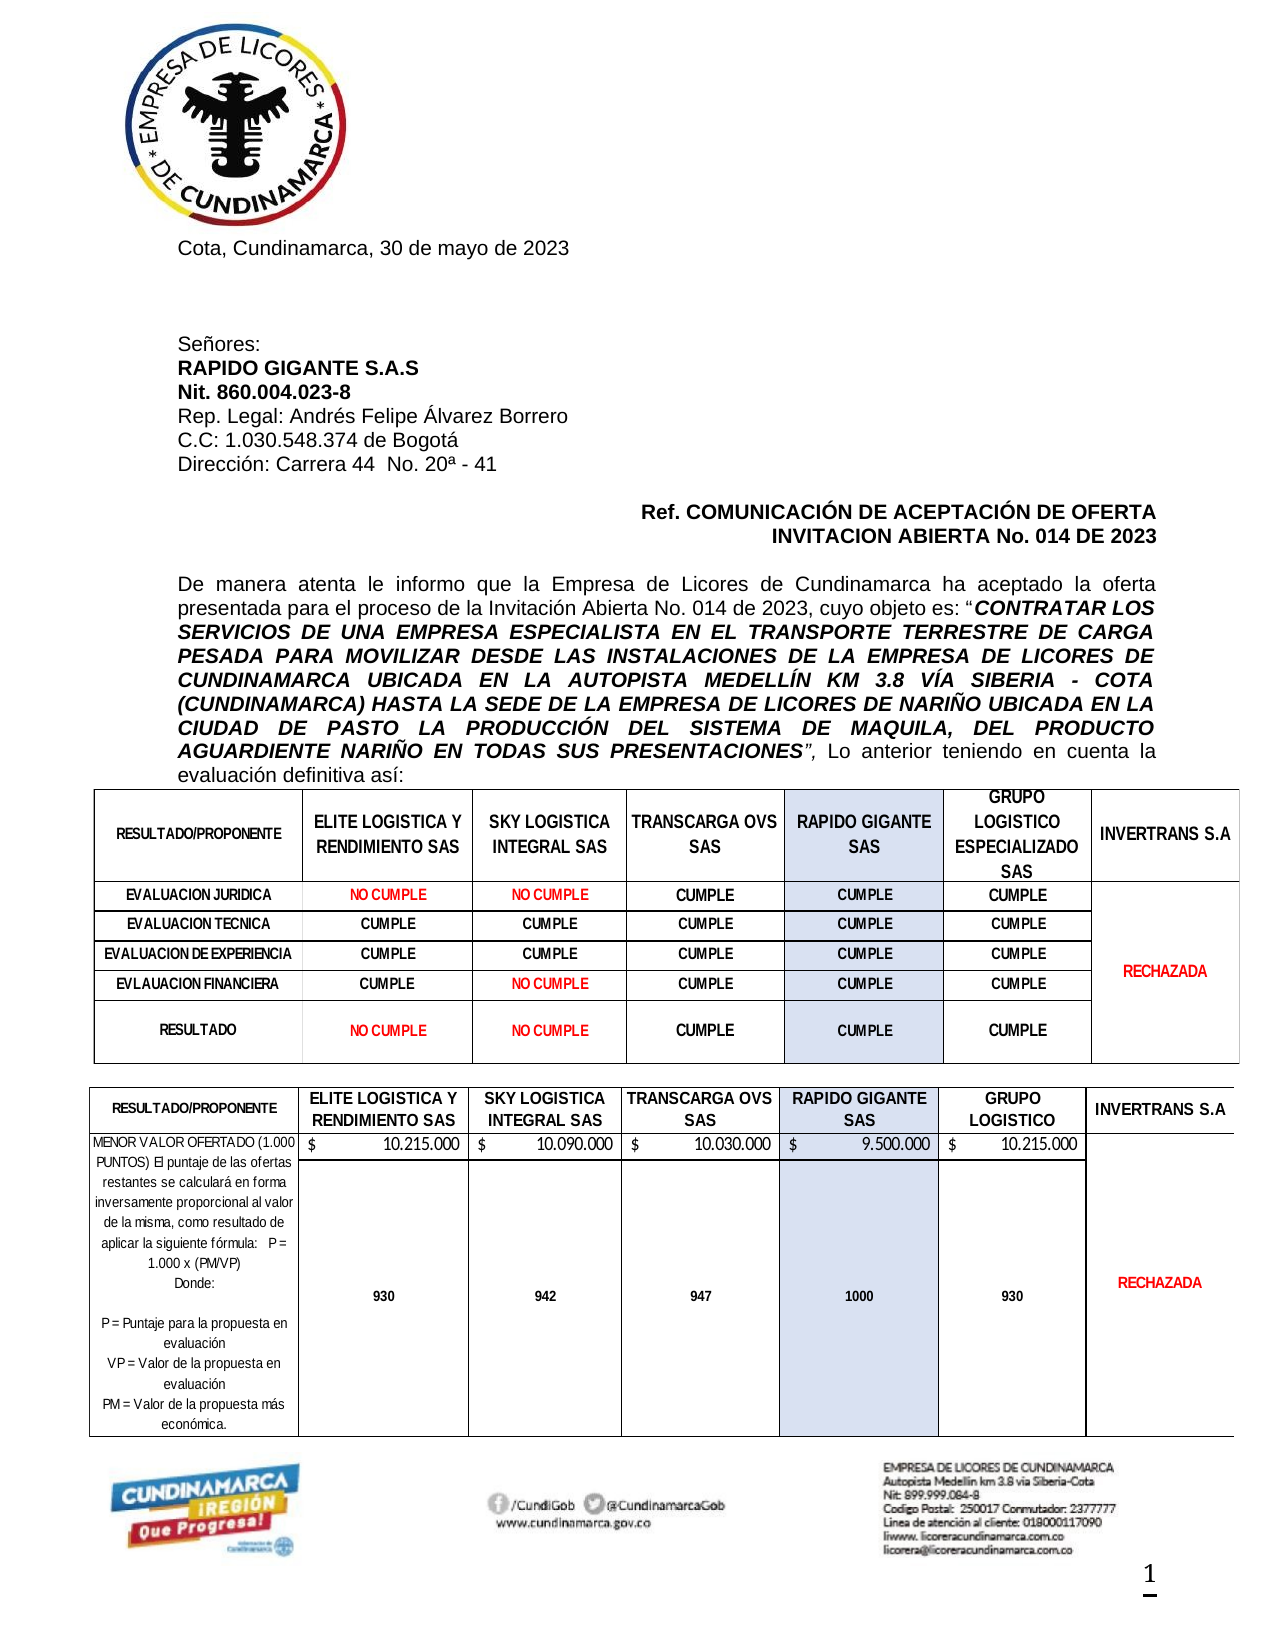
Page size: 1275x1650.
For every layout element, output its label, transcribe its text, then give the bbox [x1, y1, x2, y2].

text Ref. COMUNICACIÓN DE ACEPTACIÓN DE OFERTA [177, 500, 1157, 524]
text Señores: [177, 332, 1157, 356]
picture [29, 1452, 1126, 1566]
text C.C: 1.030.548.374 de Bogotá [177, 428, 1157, 452]
text Nit. 860.004.023-8 [177, 380, 1157, 404]
text De manera atenta le informo que la Empresa de Licores de Cundinamarca ha aceptado la oferta presentada para el proceso de la Invitación Abierta No. 014 de 2023, cuyo objeto es: “CONTRATAR LOS SERVICIOS DE UNA EMPRESA ESPECIALISTA EN EL TRANSPORTE TERRESTRE DE CARGA PESADA PARA MOVILIZAR DESDE LAS INSTALACIONES DE LA EMPRESA DE LICORES DE CUNDINAMARCA UBICADA EN LA AUTOPISTA MEDELLÍN KM 3.8 VÍA SIBERIA - COTA (CUNDINAMARCA) HASTA LA SEDE DE LA EMPRESA DE LICORES DE NARIÑO UBICADA EN LA CIUDAD DE PASTO LA PRODUCCIÓN DEL SISTEMA DE MAQUILA, DEL PRODUCTO AGUARDIENTE NARIÑO EN TODAS SUS PRESENTACIONES”, Lo anterior teniendo en cuenta la evaluación definitiva así: [177, 572, 1157, 787]
text INVITACION ABIERTA No. 014 DE 2023 [177, 524, 1157, 548]
text Cota, Cundinamarca, 30 de mayo de 2023 [177, 236, 1157, 260]
text Dirección: Carrera 44 No. 20ª - 41 [177, 452, 1157, 476]
picture [76, 12, 397, 237]
text RAPIDO GIGANTE S.A.S [177, 356, 1157, 380]
text Rep. Legal: Andrés Felipe Álvarez Borrero [177, 404, 1157, 428]
